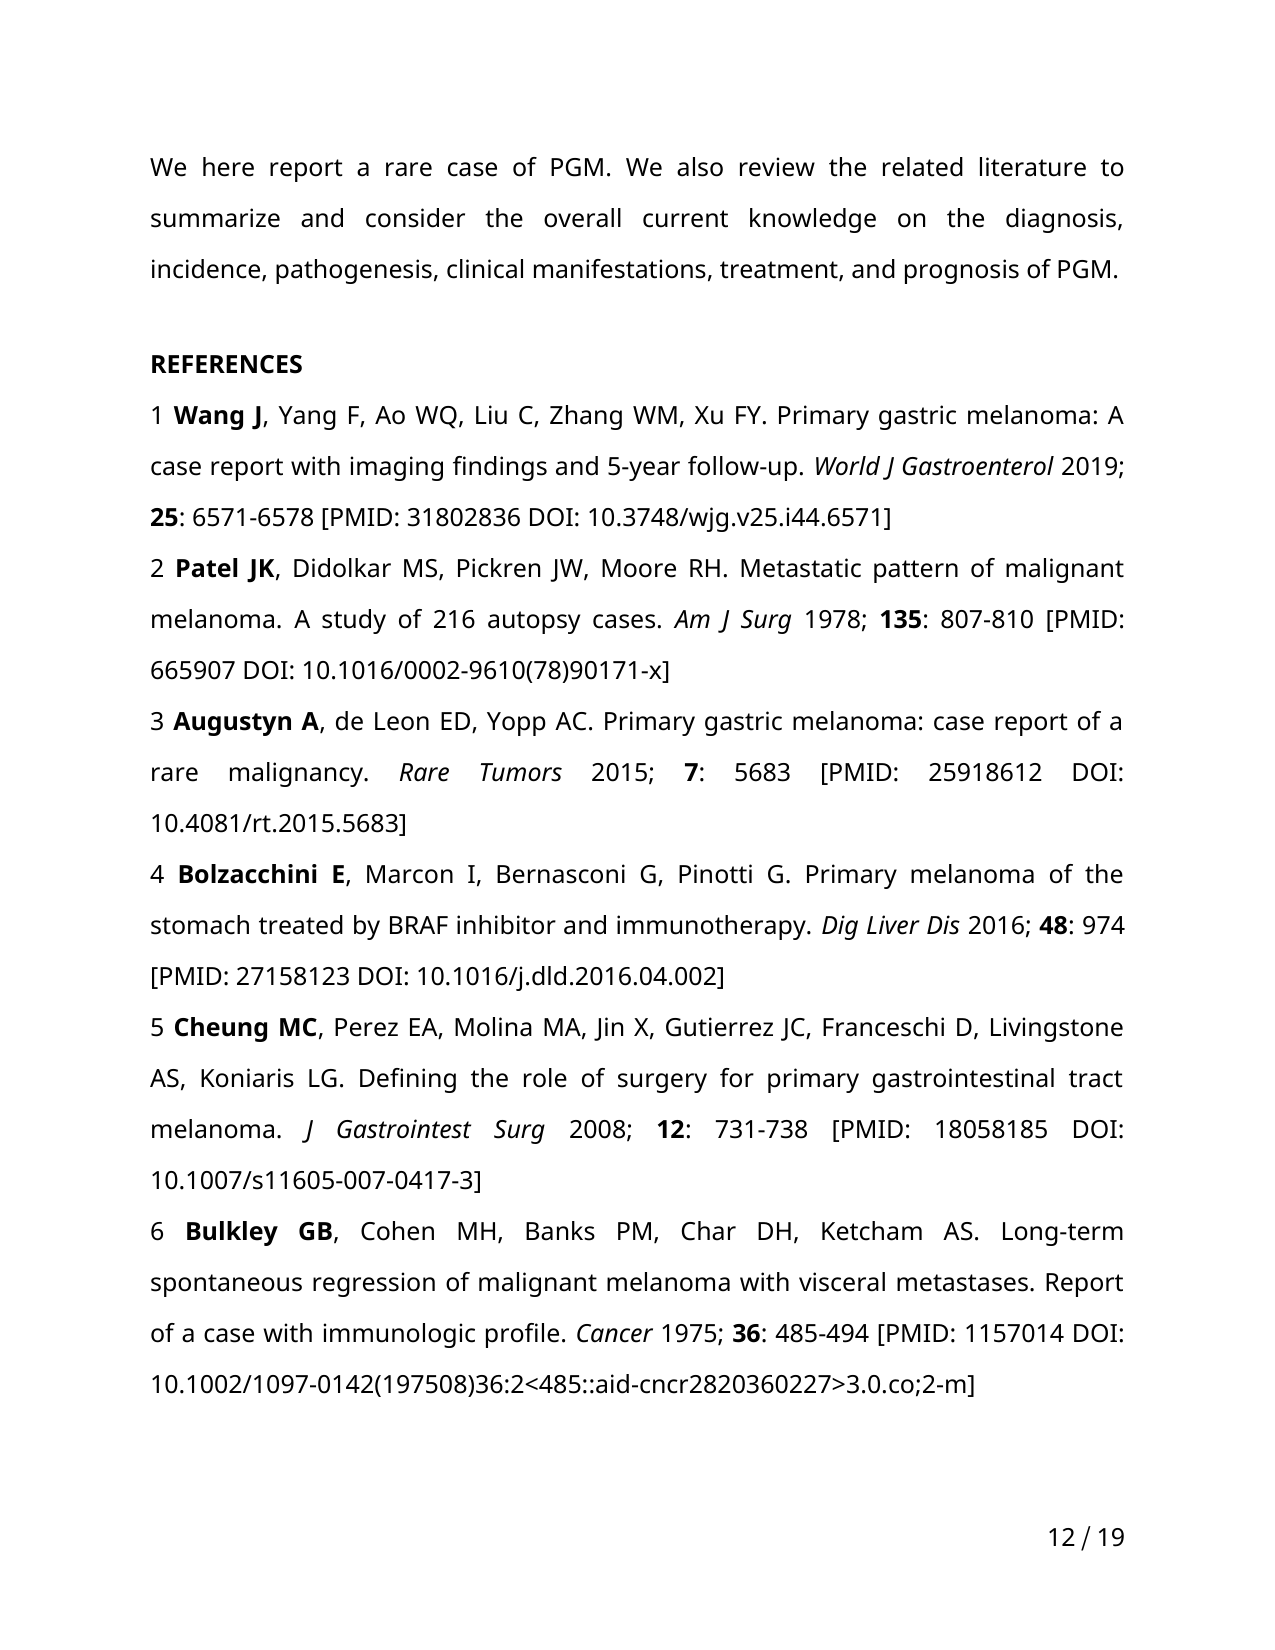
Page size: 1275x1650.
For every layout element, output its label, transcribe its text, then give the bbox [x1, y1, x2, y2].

text 2 Patel JK, Didolkar MS, Pickren JW, Moore RH. Metastatic pattern of malignant melanoma. A study of 216 autopsy cases. Am J Surg 1978; 135: 807-810 [PMID: 665907 DOI: 10.1016/0002-9610(78)90171-x] [150, 550, 1125, 687]
text 3 Augustyn A, de Leon ED, Yopp AC. Primary gastric melanoma: case report of a rare malignancy. Rare Tumors 2015; 7: 5683 [PMID: 25918612 DOI: 10.4081/rt.2015.5683] [150, 703, 1125, 840]
text REFERENCES [150, 346, 1125, 380]
text 6 Bulkley GB, Cohen MH, Banks PM, Char DH, Ketcham AS. Long-term spontaneous regression of malignant melanoma with visceral metastases. Report of a case with immunologic profile. Cancer 1975; 36: 485-494 [PMID: 1157014 DOI: 10.1002/1097-0142(197508)36:2<485::aid-cncr2820360227>3.0.co;2-m] [150, 1214, 1125, 1401]
text 1 Wang J, Yang F, Ao WQ, Liu C, Zhang WM, Xu FY. Primary gastric melanoma: A case report with imaging findings and 5-year follow-up. World J Gastroenterol 2019; 25: 6571-6578 [PMID: 31802836 DOI: 10.3748/wjg.v25.i44.6571] [150, 397, 1125, 533]
text 5 Cheung MC, Perez EA, Molina MA, Jin X, Gutierrez JC, Franceschi D, Livingstone AS, Koniaris LG. Defining the role of surgery for primary gastrointestinal tract melanoma. J Gastrointest Surg 2008; 12: 731-738 [PMID: 18058185 DOI: 10.1007/s11605-007-0417-3] [150, 1010, 1125, 1197]
text 4 Bolzacchini E, Marcon I, Bernasconi G, Pinotti G. Primary melanoma of the stomach treated by BRAF inhibitor and immunotherapy. Dig Liver Dis 2016; 48: 974 [PMID: 27158123 DOI: 10.1016/j.dld.2016.04.002] [150, 857, 1125, 993]
text We here report a rare case of PGM. We also review the related literature to summarize and consider the overall current knowledge on the diagnosis, incidence, pathogenesis, clinical manifestations, treatment, and prognosis of PGM. [150, 150, 1125, 286]
